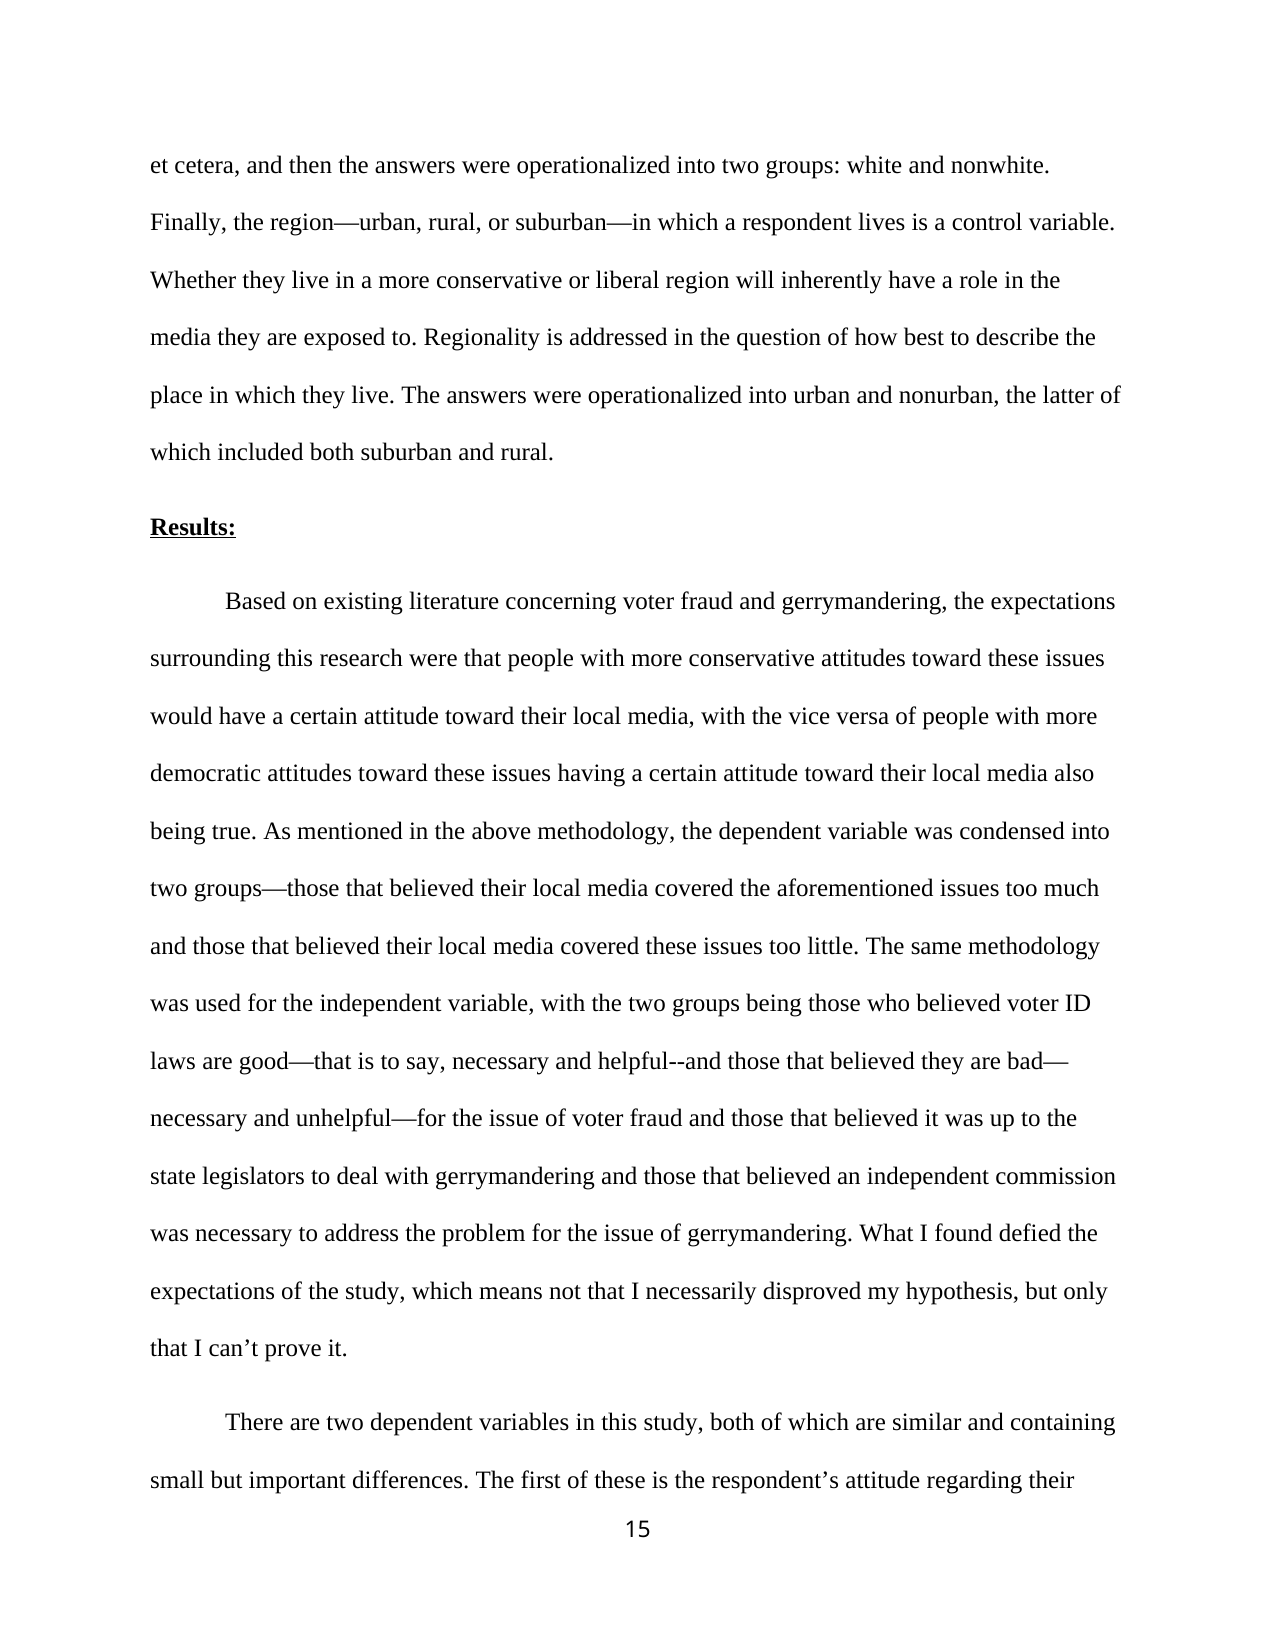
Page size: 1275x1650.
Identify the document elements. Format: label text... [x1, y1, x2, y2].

text Results: [150, 512, 1125, 540]
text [150, 150, 1125, 466]
text Based on existing literature concerning voter fraud and gerrymandering, the expectations surrounding this research were that people with more conservative attitudes toward these issues would have a certain attitude toward their local media, with the vice versa of people with more democratic attitudes toward these issues having a certain attitude toward their local media also being true. As mentioned in the above methodology, the dependent variable was condensed into two groups—those that believed their local media covered the aforementioned issues too much and those that believed their local media covered these issues too little. The same methodology was used for the independent variable, with the two groups being those who believed voter ID laws are good—that is to say, necessary and helpful--and those that believed they are bad—necessary and unhelpful—for the issue of voter fraud and those that believed it was up to the state legislators to deal with gerrymandering and those that believed an independent commission was necessary to address the problem for the issue of gerrymandering. What I found defied the expectations of the study, which means not that I necessarily disproved my hypothesis, but only that I can’t prove it. [150, 586, 1125, 1362]
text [150, 1407, 1125, 1494]
